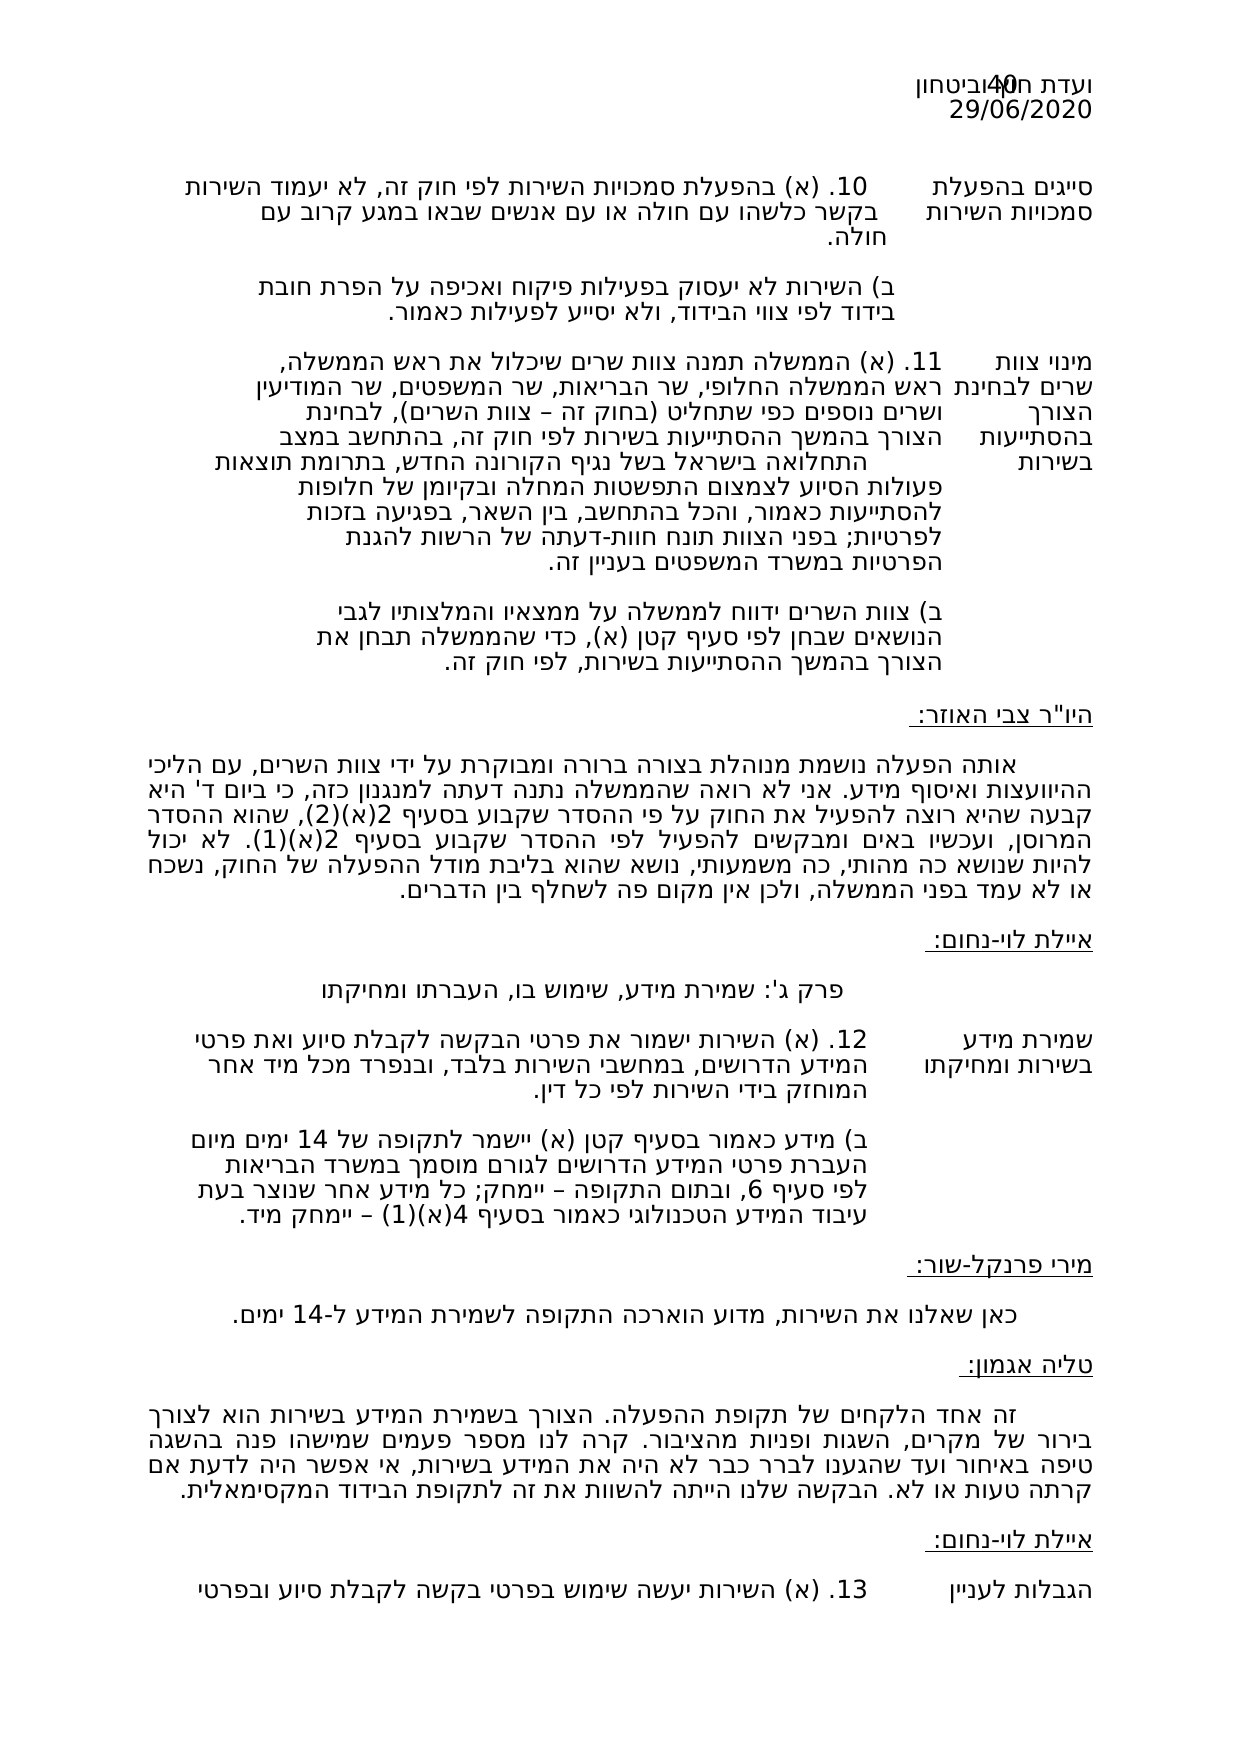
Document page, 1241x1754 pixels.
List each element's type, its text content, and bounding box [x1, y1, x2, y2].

text ב) מידע כאמור בסעיף קטן (א) יישמר לתקופה של 14 ימים מיום [147, 1129, 1093, 1154]
text << דובר >> איילת לוי-נחום: << דובר >> [147, 929, 1093, 954]
text בידוד לפי צווי הבידוד, ולא יסייע לפעילות כאמור. [147, 300, 1093, 325]
text פרק ג': שמירת מידע, שימוש בו, העברתו ומחיקתו [147, 979, 1093, 1004]
text << יור >> היו"ר צבי האוזר: << יור >> [147, 704, 1093, 729]
text שמירת מידע 12. (א) השירות ישמור את פרטי הבקשה לקבלת סיוע ואת פרטי [147, 1029, 1093, 1054]
text להסתייעות כאמור, והכל בהתחשב, בין השאר, בפגיעה בזכות [147, 500, 1093, 525]
text מינוי צוות 11. (א) הממשלה תמנה צוות שרים שיכלול את ראש הממשלה, [147, 350, 1093, 375]
text בשירות התחלואה בישראל בשל נגיף הקורונה החדש, בתרומת תוצאות [147, 450, 1093, 475]
text ב) השירות לא יעסוק בפעילות פיקוח ואכיפה על הפרת חובת [147, 275, 1093, 300]
text כאן שאלנו את השירות, מדוע הוארכה התקופה לשמירת המידע ל-14 ימים. [147, 1304, 1093, 1329]
text לפי סעיף 6, ובתום התקופה – יימחק; כל מידע אחר שנוצר בעת [147, 1179, 1093, 1204]
text חולה. [147, 225, 1093, 250]
text לפרטיות; בפני הצוות תונח חוות-דעתה של הרשות להגנת [147, 525, 1093, 550]
text המוחזק בידי השירות לפי כל דין. [147, 1079, 1093, 1104]
text סייגים בהפעלת 10. (א) בהפעלת סמכויות השירות לפי חוק זה, לא יעמוד השירות [147, 175, 1093, 200]
text שרים לבחינת ראש הממשלה החלופי, שר הבריאות, שר המשפטים, שר המודיעין [147, 375, 1093, 400]
text העברת פרטי המידע הדרושים לגורם מוסמך במשרד הבריאות [147, 1154, 1093, 1179]
text הצורך ושרים נוספים כפי שתחליט (בחוק זה – צוות השרים), לבחינת [147, 400, 1093, 425]
text הגבלות לעניין 13. (א) השירות יעשה שימוש בפרטי בקשה לקבלת סיוע ובפרטי [147, 1579, 1093, 1604]
text הצורך בהמשך ההסתייעות בשירות, לפי חוק זה. [147, 650, 1093, 675]
text פעולות הסיוע לצמצום התפשטות המחלה ובקיומן של חלופות [147, 475, 1093, 500]
text עיבוד המידע הטכנולוגי כאמור בסעיף 4(א)(1) – יימחק מיד. [147, 1204, 1093, 1229]
text בשירות ומחיקתו המידע הדרושים, במחשבי השירות בלבד, ובנפרד מכל מיד אחר [147, 1054, 1093, 1079]
text סמכויות השירות בקשר כלשהו עם חולה או עם אנשים שבאו במגע קרוב עם [147, 200, 1093, 225]
text ב) צוות השרים ידווח לממשלה על ממצאיו והמלצותיו לגבי [147, 600, 1093, 625]
text << דובר >> איילת לוי-נחום: << דובר >> [147, 1529, 1093, 1554]
text זה אחד הלקחים של תקופת ההפעלה. הצורך בשמירת המידע בשירות הוא לצורך בירור של מקרים, השגות ופניות מהציבור. קרה לנו מספר פעמים שמישהו פנה בהשגה טיפה באיחור ועד שהגענו לברר כבר לא היה את המידע בשירות, אי אפשר היה לדעת אם קרתה טעות או לא. הבקשה שלנו הייתה להשוות את זה לתקופת הבידוד המקסימאלית. [147, 1404, 1093, 1504]
text בהסתייעות הצורך בהמשך ההסתייעות בשירות לפי חוק זה, בהתחשב במצב [147, 425, 1093, 450]
text << אורח >> טליה אגמון: << אורח >> [147, 1354, 1093, 1379]
text << דובר >> מירי פרנקל-שור: << דובר >> [147, 1254, 1093, 1279]
text אותה הפעלה נושמת מנוהלת בצורה ברורה ומבוקרת על ידי צוות השרים, עם הליכי ההיוועצות ואיסוף מידע. אני לא רואה שהממשלה נתנה דעתה למנגנון כזה, כי ביום ד' היא קבעה שהיא רוצה להפעיל את החוק על פי ההסדר שקבוע בסעיף 2(א)(2), שהוא ההסדר המרוסן, ועכשיו באים ומבקשים להפעיל לפי ההסדר שקבוע בסעיף 2(א)(1). לא יכול להיות שנושא כה מהותי, כה משמעותי, נושא שהוא בליבת מודל ההפעלה של החוק, נשכח או לא עמד בפני הממשלה, ולכן אין מקום פה לשחלף בין הדברים. [147, 754, 1093, 904]
text הפרטיות במשרד המשפטים בעניין זה. [147, 550, 1093, 575]
text הנושאים שבחן לפי סעיף קטן (א), כדי שהממשלה תבחן את [147, 625, 1093, 650]
